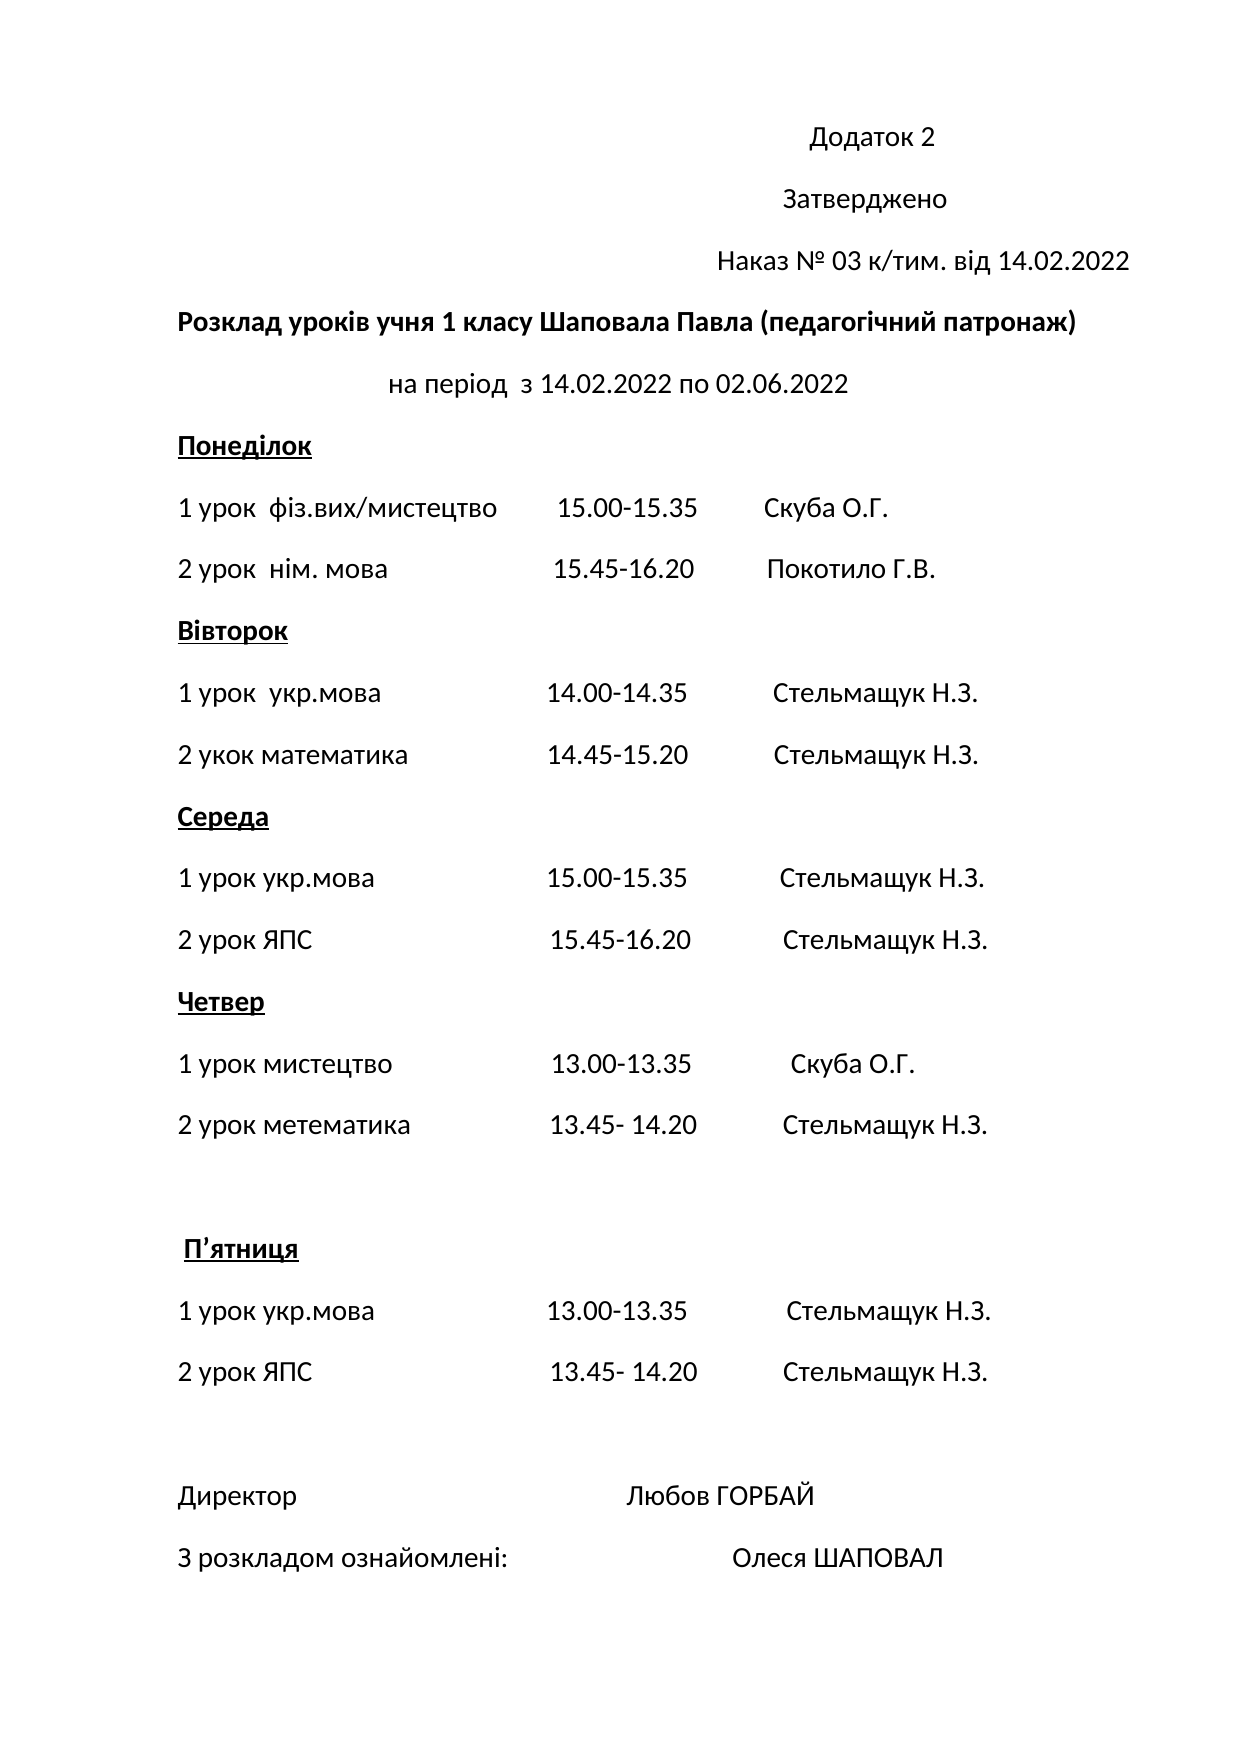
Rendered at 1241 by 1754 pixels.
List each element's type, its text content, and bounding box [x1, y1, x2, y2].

text П’ятниця [177, 1230, 1152, 1266]
text Четвер [177, 983, 1152, 1018]
text 2 урок ЯПС 13.45- 14.20 Стельмащук Н.З. [177, 1353, 1152, 1389]
text 1 урок мистецтво 13.00-13.35 Скуба О.Г. [177, 1045, 1152, 1080]
text 1 урок укр.мова 13.00-13.35 Стельмащук Н.З. [177, 1292, 1152, 1327]
text Розклад уроків учня 1 класу Шаповала Павла (педагогічний патронаж) [177, 303, 1152, 339]
text З розкладом ознайомлені: Олеся ШАПОВАЛ [177, 1539, 1152, 1574]
text Середа [177, 798, 1152, 833]
text 1 урок укр.мова 14.00-14.35 Стельмащук Н.З. [177, 674, 1152, 710]
text 1 урок укр.мова 15.00-15.35 Стельмащук Н.З. [177, 859, 1152, 895]
text 2 урок нім. мова 15.45-16.20 Покотило Г.В. [177, 551, 1152, 586]
text Затверджено [177, 180, 1152, 216]
text Понеділок [177, 427, 1152, 463]
text Наказ № 03 к/тим. від 14.02.2022 [177, 242, 1152, 277]
text 2 урок метематика 13.45- 14.20 Стельмащук Н.З. [177, 1106, 1152, 1142]
text на період з 14.02.2022 по 02.06.2022 [177, 365, 1152, 401]
text Директор Любов ГОРБАЙ [177, 1477, 1152, 1513]
text 2 урок ЯПС 15.45-16.20 Стельмащук Н.З. [177, 921, 1152, 957]
text 1 урок фіз.вих/мистецтво 15.00-15.35 Скуба О.Г. [177, 489, 1152, 524]
text 2 укок математика 14.45-15.20 Стельмащук Н.З. [177, 736, 1152, 771]
text Додаток 2 [177, 118, 1152, 154]
text Вівторок [177, 612, 1152, 648]
